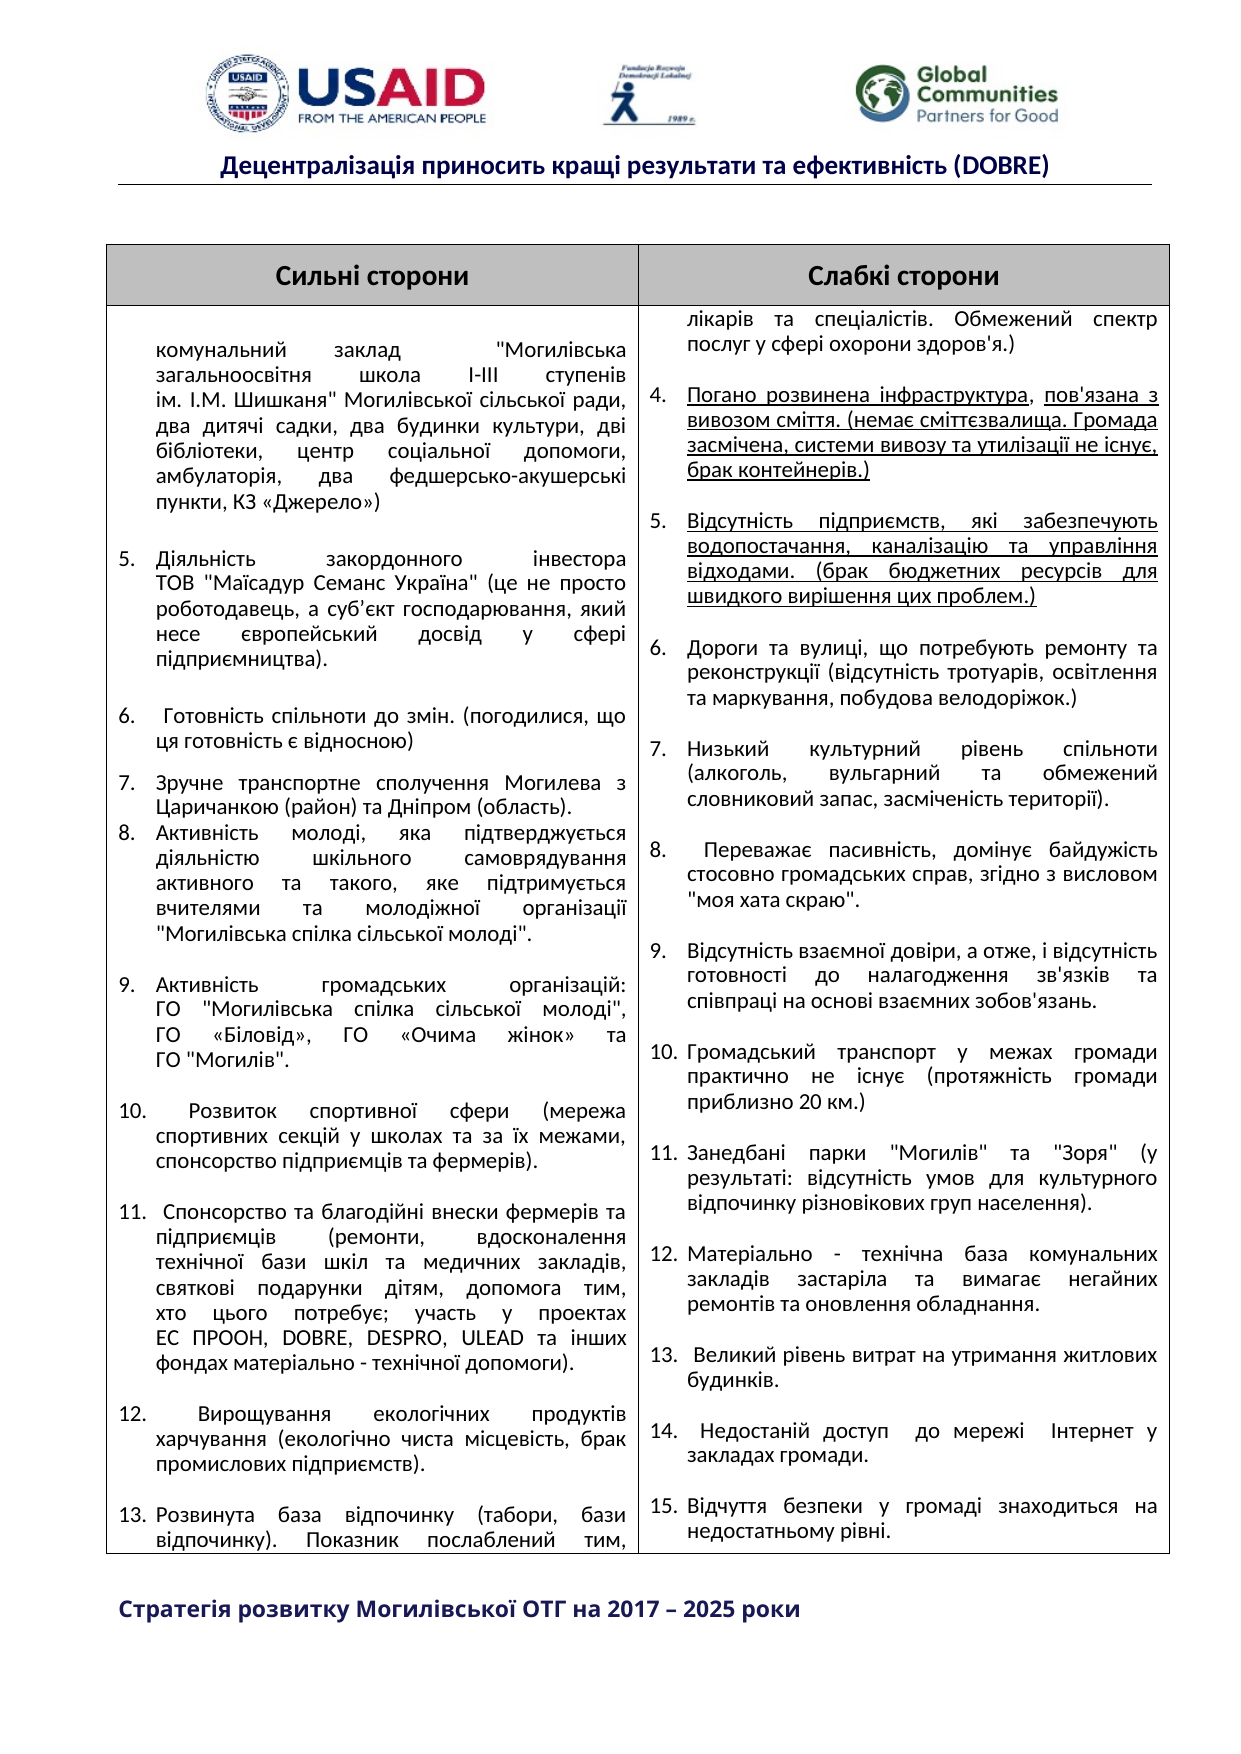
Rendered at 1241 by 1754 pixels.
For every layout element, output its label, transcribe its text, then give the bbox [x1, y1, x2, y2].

table_header Слабкі сторони [639, 245, 1169, 305]
table_header Сильні сторони [107, 245, 638, 305]
picture [188, 44, 1081, 149]
